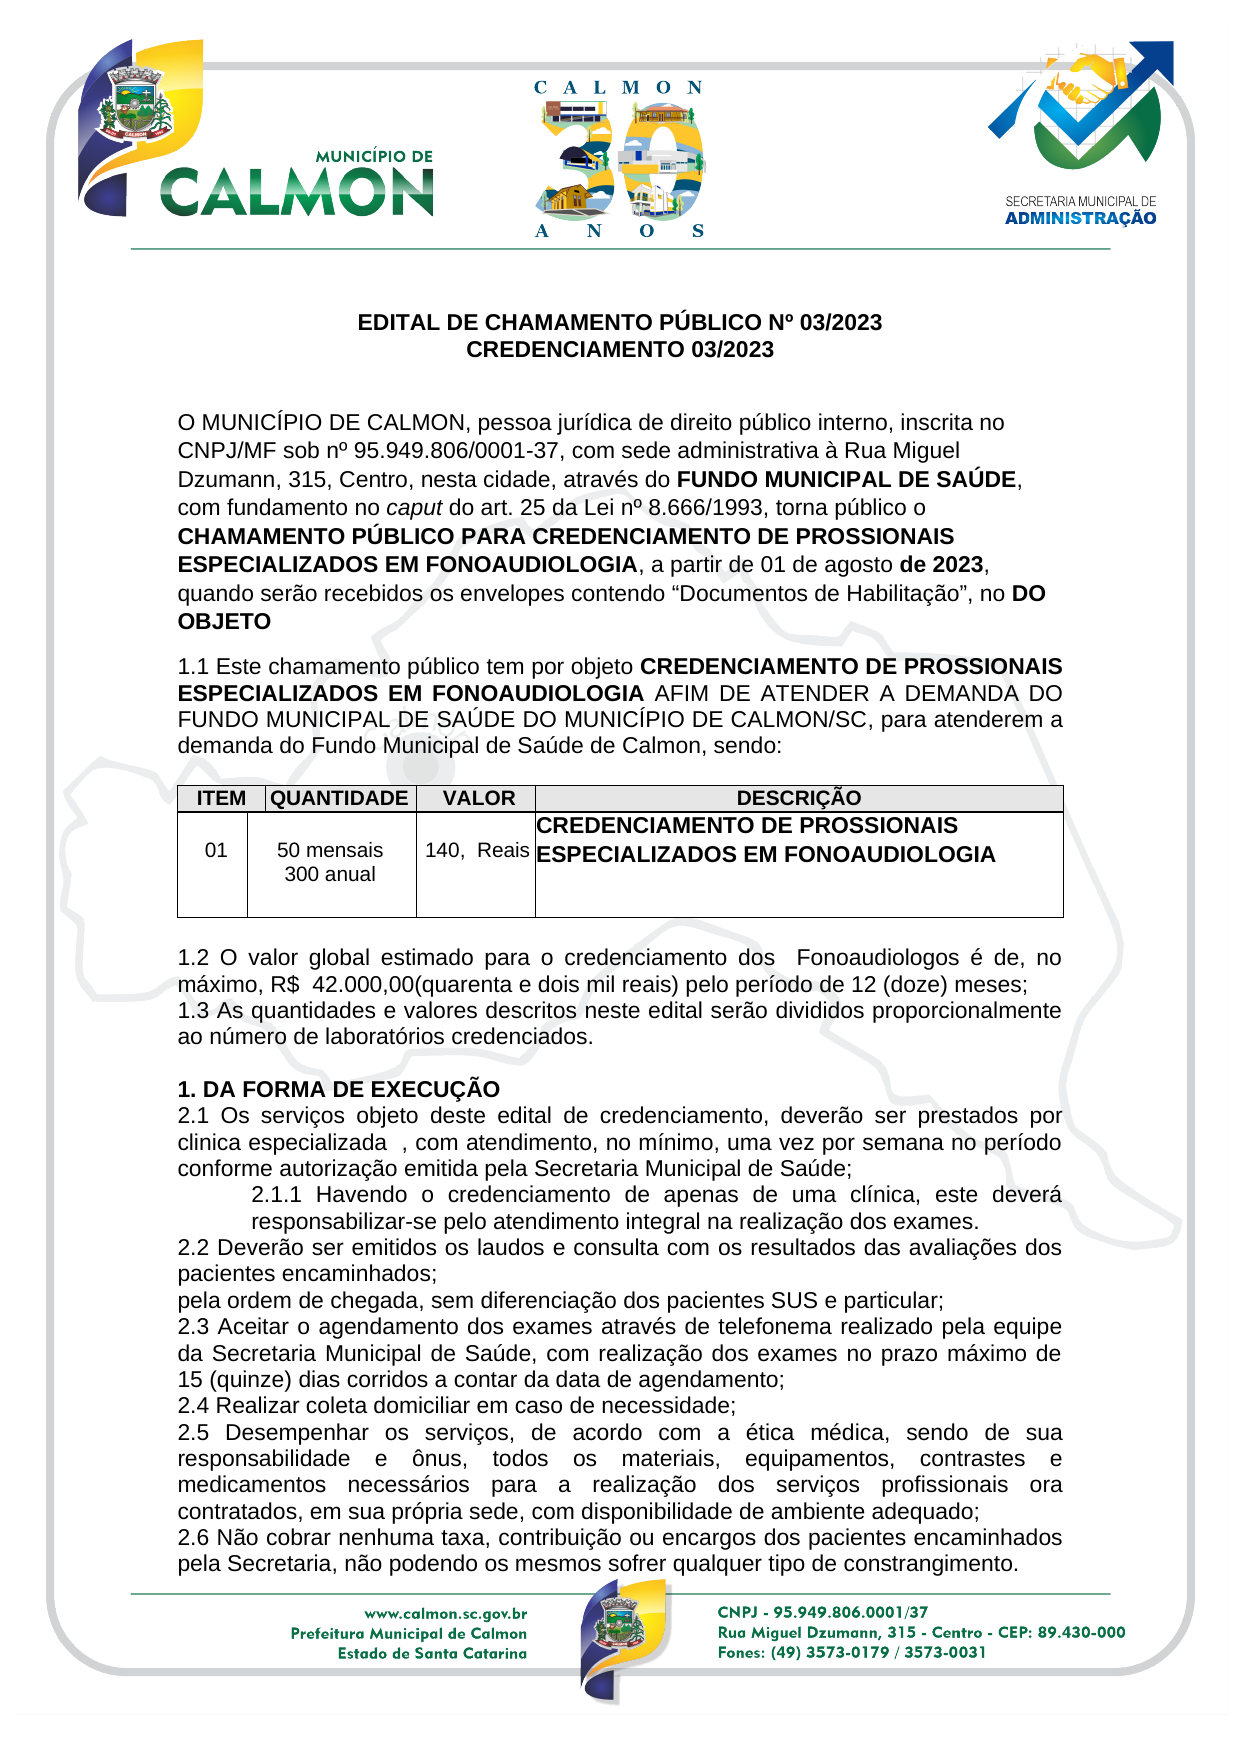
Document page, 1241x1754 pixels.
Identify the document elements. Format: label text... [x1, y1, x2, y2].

text 1.2 O valor global estimado para o credenciamento dos Fonoaudiologos é de, no máximo, R$ 42.000,00(quarenta e dois mil reais) pelo período de 12 (doze) meses; [177, 944, 1063, 997]
text 1.1 Este chamamento público tem por objeto CREDENCIAMENTO DE PROSSIONAIS ESPECIALIZADOS EM FONOAUDIOLOGIA AFIM DE ATENDER A DEMANDA DO FUNDO MUNICIPAL DE SAÚDE DO MUNICÍPIO DE CALMON/SC, para atenderem a demanda do Fundo Municipal de Saúde de Calmon, sendo: [177, 653, 1063, 758]
table_cell 50 mensais 300 anual [248, 813, 416, 917]
table_header VALOR [417, 786, 535, 811]
text 2.5 Desempenhar os serviços, de acordo com a ética médica, sendo de sua responsabilidade e ônus, todos os materiais, equipamentos, contrastes e medicamentos necessários para a realização dos serviços profissionais ora contratados, em sua própria sede, com disponibilidade de ambiente adequado; [177, 1418, 1063, 1524]
text 1.3 As quantidades e valores descritos neste edital serão divididos proporcionalmente ao número de laboratórios credenciados. [177, 997, 1063, 1049]
table_cell 140, Reais [417, 813, 535, 917]
table_cell 01 [178, 813, 247, 917]
text EDITAL DE CHAMAMENTO PÚBLICO Nº 03/2023 [177, 309, 1063, 336]
text O MUNICÍPIO DE CALMON, pessoa jurídica de direito público interno, inscrita no CNPJ/MF sob nº 95.949.806/0001-37, com sede administrativa à Rua Miguel Dzumann, 315, Centro, nesta cidade, através do FUNDO MUNICIPAL DE SAÚDE, com fundamento no caput do art. 25 da Lei nº 8.666/1993, torna público o CHAMAMENTO PÚBLICO PARA CREDENCIAMENTO DE PROSSIONAIS ESPECIALIZADOS EM FONOAUDIOLOGIA, a partir de 01 de agosto de 2023, quando serão recebidos os envelopes contendo “Documentos de Habilitação”, no DO OBJETO [177, 409, 1063, 634]
text pela ordem de chegada, sem diferenciação dos pacientes SUS e particular; [177, 1287, 1063, 1313]
text 2.4 Realizar coleta domiciliar em caso de necessidade; [177, 1392, 1063, 1418]
table_header DESCRIÇÃO [536, 786, 1063, 811]
text 2.2 Deverão ser emitidos os laudos e consulta com os resultados das avaliações dos pacientes encaminhados; [177, 1234, 1063, 1287]
text 2.6 Não cobrar nenhuma taxa, contribuição ou encargos dos pacientes encaminhados pela Secretaria, não podendo os mesmos sofrer qualquer tipo de constrangimento. [177, 1524, 1063, 1577]
text 2.3 Aceitar o agendamento dos exames através de telefonema realizado pela equipe da Secretaria Municipal de Saúde, com realização dos exames no prazo máximo de 15 (quinze) dias corridos a contar da data de agendamento; [177, 1313, 1063, 1392]
table_cell CREDENCIAMENTO DE PROSSIONAIS ESPECIALIZADOS EM FONOAUDIOLOGIA [536, 813, 1063, 917]
text CREDENCIAMENTO 03/2023 [177, 336, 1063, 362]
text 2.1.1 Havendo o credenciamento de apenas de uma clínica, este deverá responsabilizar-se pelo atendimento integral na realização dos exames. [251, 1181, 1063, 1234]
text 2.1 Os serviços objeto deste edital de credenciamento, deverão ser prestados por clinica especializada , com atendimento, no mínimo, uma vez por semana no período conforme autorização emitida pela Secretaria Municipal de Saúde; [177, 1102, 1063, 1181]
table_header ITEM [178, 786, 265, 811]
picture [12, 23, 1229, 1715]
table_header QUANTIDADE [266, 786, 416, 811]
list DA FORMA DE EXECUÇÃO [177, 1076, 1063, 1102]
